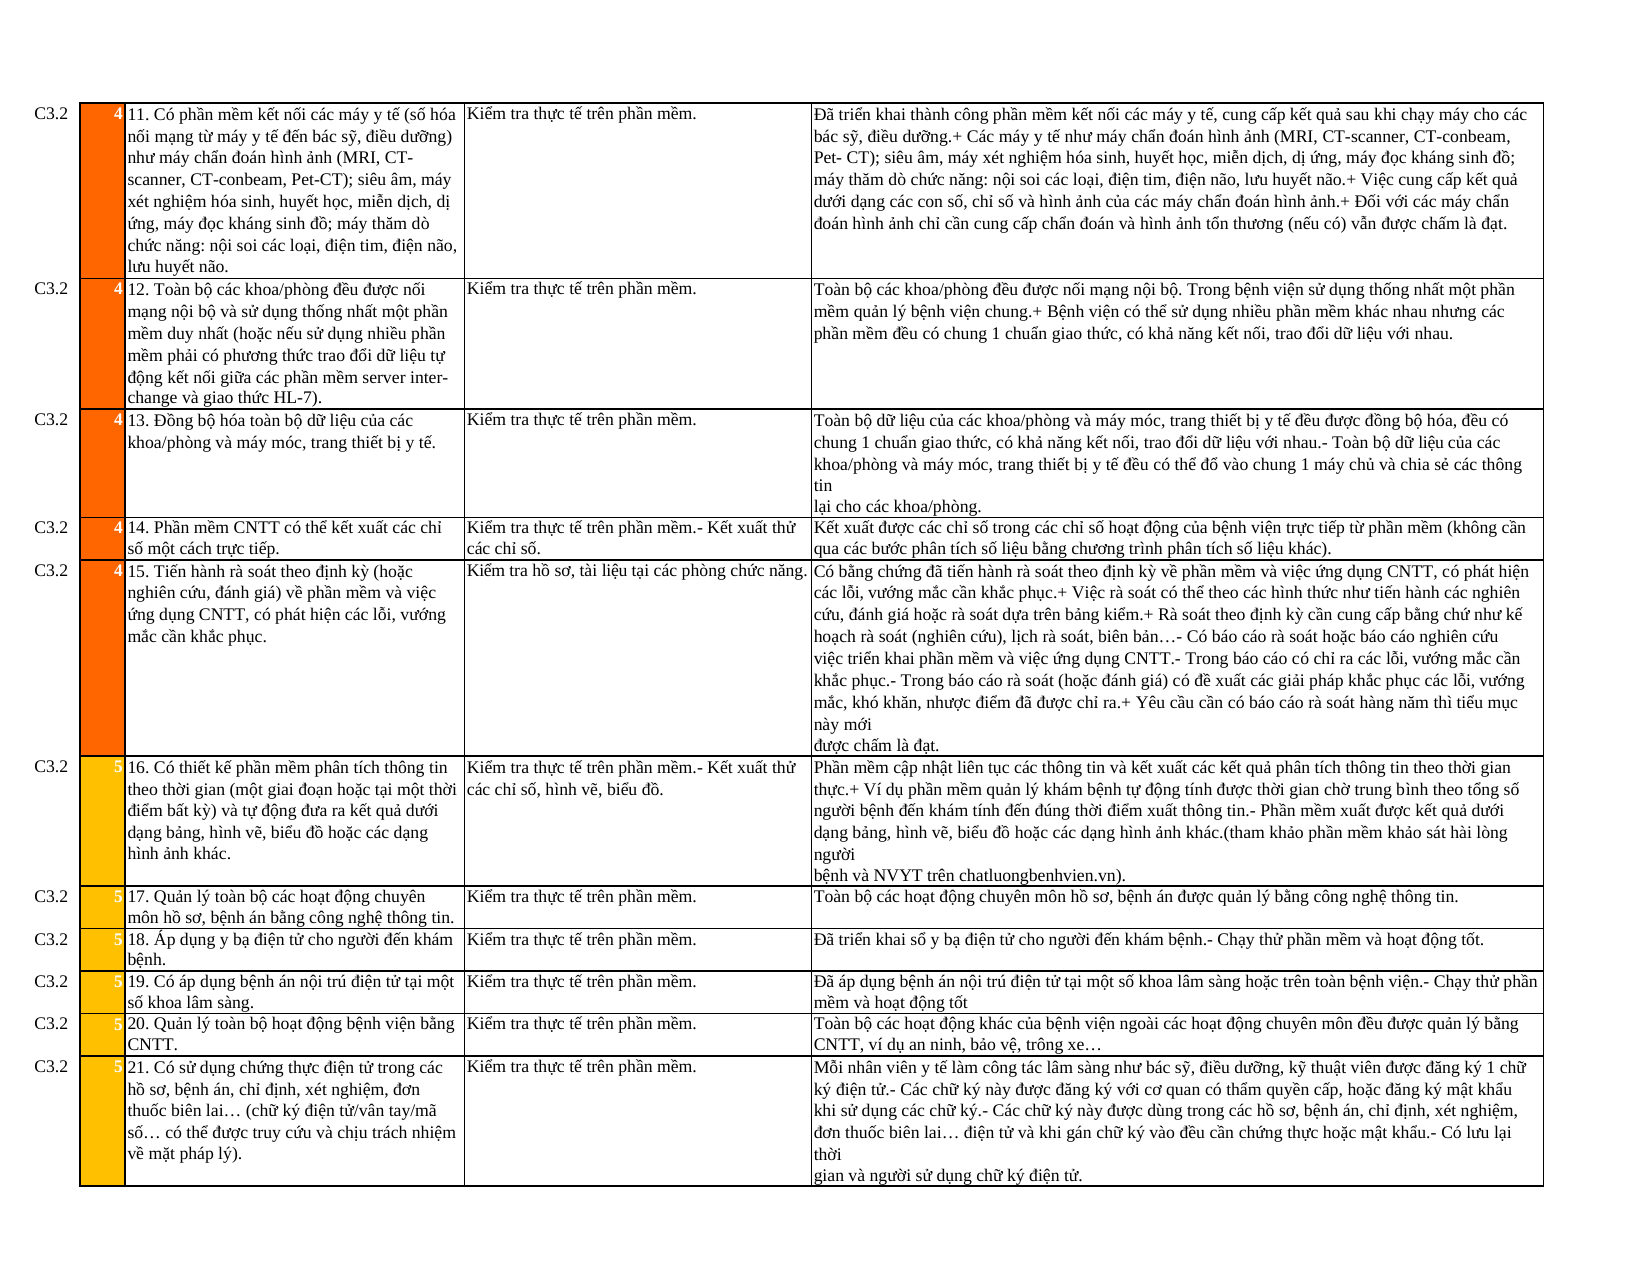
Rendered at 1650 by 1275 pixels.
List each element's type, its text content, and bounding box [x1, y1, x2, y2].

table_cell 4 [81, 561, 124, 755]
table_cell 4 [81, 279, 124, 408]
table_cell Kiểm tra thực tế trên phần mềm. [465, 1057, 811, 1185]
table_cell 17. Quản lý toàn bộ các hoạt động chuyên môn hồ sơ, bệnh án bằng công nghệ thông tin. [126, 887, 464, 928]
table_header C3.2 [13, 102, 79, 277]
table_header Đã triển khai thành công phần mềm kết nối các máy y tế, cung cấp kết quả sau khi chạy máy cho các bác sỹ, điều dưỡng.+ Các máy y tế như máy chẩn đoán hình ảnh (MRI, CT-scanner, CT-conbeam, Pet- CT); siêu âm, máy xét nghiệm hóa sinh, huyết học, miễn dịch, dị ứng, máy đọc kháng sinh đồ; máy thăm dò chức năng: nội soi các loại, điện tim, điện não, lưu huyết não.+ Việc cung cấp kết quả dưới dạng các con số, chỉ số và hình ảnh của các máy chẩn đoán hình ảnh.+ Đối với các máy chẩn đoán hình ảnh chỉ cần cung cấp chẩn đoán và hình ảnh tổn thương (nếu có) vẫn được chấm là đạt. [812, 104, 1543, 277]
table_cell 5 [81, 1057, 124, 1185]
table_header Kiểm tra thực tế trên phần mềm. [465, 104, 811, 277]
table_cell C3.2 [13, 277, 79, 408]
table_cell Kiểm tra thực tế trên phần mềm.- Kết xuất thử các chỉ số, hình vẽ, biểu đồ. [465, 757, 811, 885]
table_cell C3.2 [13, 928, 79, 970]
table_cell 18. Áp dụng y bạ điện tử cho người đến khám bệnh. [126, 929, 464, 970]
table_cell 12. Toàn bộ các khoa/phòng đều được nối mạng nội bộ và sử dụng thống nhất một phần mềm duy nhất (hoặc nếu sử dụng nhiều phần mềm phải có phương thức trao đổi dữ liệu tự động kết nối giữa các phần mềm server inter- change và giao thức HL-7). [126, 279, 464, 408]
table_cell Toàn bộ dữ liệu của các khoa/phòng và máy móc, trang thiết bị y tế đều được đồng bộ hóa, đều có chung 1 chuẩn giao thức, có khả năng kết nối, trao đổi dữ liệu với nhau.- Toàn bộ dữ liệu của các khoa/phòng và máy móc, trang thiết bị y tế đều có thể đổ vào chung 1 máy chủ và chia sẻ các thông tin lại cho các khoa/phòng. [812, 410, 1543, 516]
table_cell Đã triển khai sổ y bạ điện tử cho người đến khám bệnh.- Chạy thử phần mềm và hoạt động tốt. [812, 929, 1543, 970]
table_cell 16. Có thiết kế phần mềm phân tích thông tin theo thời gian (một giai đoạn hoặc tại một thời điểm bất kỳ) và tự động đưa ra kết quả dưới dạng bảng, hình vẽ, biểu đồ hoặc các dạng hình ảnh khác. [126, 757, 464, 885]
table_cell C3.2 [13, 559, 79, 755]
table_cell Toàn bộ các khoa/phòng đều được nối mạng nội bộ. Trong bệnh viện sử dụng thống nhất một phần mềm quản lý bệnh viện chung.+ Bệnh viện có thể sử dụng nhiều phần mềm khác nhau nhưng các phần mềm đều có chung 1 chuẩn giao thức, có khả năng kết nối, trao đổi dữ liệu với nhau. [812, 279, 1543, 408]
table_cell C3.2 [13, 755, 79, 885]
table_cell 19. Có áp dụng bệnh án nội trú điện tử tại một số khoa lâm sàng. [126, 972, 464, 1013]
table_cell 5 [81, 972, 124, 1013]
table_cell 14. Phần mềm CNTT có thể kết xuất các chỉ số một cách trực tiếp. [126, 518, 464, 559]
table_cell 13. Đồng bộ hóa toàn bộ dữ liệu của các khoa/phòng và máy móc, trang thiết bị y tế. [126, 410, 464, 516]
table_cell Kiểm tra thực tế trên phần mềm. [465, 972, 811, 1013]
table_cell 20. Quản lý toàn bộ hoạt động bệnh viện bằng CNTT. [126, 1014, 464, 1055]
table_cell 5 [81, 1014, 124, 1055]
table_cell 4 [81, 410, 124, 516]
table_cell C3.2 [13, 516, 79, 559]
table_cell Kiểm tra thực tế trên phần mềm. [465, 410, 811, 516]
table_cell C3.2 [13, 1055, 79, 1185]
table_cell 5 [81, 757, 124, 885]
table_cell Toàn bộ các hoạt động khác của bệnh viện ngoài các hoạt động chuyên môn đều được quản lý bằng CNTT, ví dụ an ninh, bảo vệ, trông xe… [812, 1014, 1543, 1055]
table_cell Đã áp dụng bệnh án nội trú điện tử tại một số khoa lâm sàng hoặc trên toàn bệnh viện.- Chạy thử phần mềm và hoạt động tốt [812, 972, 1543, 1013]
table_cell Kiểm tra thực tế trên phần mềm. [465, 279, 811, 408]
table_cell Kiểm tra thực tế trên phần mềm. [465, 1014, 811, 1055]
table_cell Phần mềm cập nhật liên tục các thông tin và kết xuất các kết quả phân tích thông tin theo thời gian thực.+ Ví dụ phần mềm quản lý khám bệnh tự động tính được thời gian chờ trung bình theo tổng số người bệnh đến khám tính đến đúng thời điểm xuất thông tin.- Phần mềm xuất được kết quả dưới dạng bảng, hình vẽ, biểu đồ hoặc các dạng hình ảnh khác.(tham khảo phần mềm khảo sát hài lòng người bệnh và NVYT trên chatluongbenhvien.vn). [812, 757, 1543, 885]
table_cell Kiểm tra hồ sơ, tài liệu tại các phòng chức năng. [465, 561, 811, 755]
table_header 11. Có phần mềm kết nối các máy y tế (số hóa nối mạng từ máy y tế đến bác sỹ, điều dưỡng) như máy chẩn đoán hình ảnh (MRI, CT- scanner, CT-conbeam, Pet-CT); siêu âm, máy xét nghiệm hóa sinh, huyết học, miễn dịch, dị ứng, máy đọc kháng sinh đồ; máy thăm dò chức năng: nội soi các loại, điện tim, điện não, lưu huyết não. [126, 104, 464, 277]
table_cell Có bằng chứng đã tiến hành rà soát theo định kỳ về phần mềm và việc ứng dụng CNTT, có phát hiện các lỗi, vướng mắc cần khắc phục.+ Việc rà soát có thể theo các hình thức như tiến hành các nghiên cứu, đánh giá hoặc rà soát dựa trên bảng kiểm.+ Rà soát theo định kỳ cần cung cấp bằng chứ như kế hoạch rà soát (nghiên cứu), lịch rà soát, biên bản…- Có báo cáo rà soát hoặc báo cáo nghiên cứu việc triển khai phần mềm và việc ứng dụng CNTT.- Trong báo cáo có chỉ ra các lỗi, vướng mắc cần khắc phục.- Trong báo cáo rà soát (hoặc đánh giá) có đề xuất các giải pháp khắc phục các lỗi, vướng mắc, khó khăn, nhược điểm đã được chỉ ra.+ Yêu cầu cần có báo cáo rà soát hàng năm thì tiểu mục này mới được chấm là đạt. [812, 561, 1543, 755]
table_cell 5 [81, 887, 124, 928]
table_cell Kiểm tra thực tế trên phần mềm. [465, 929, 811, 970]
table_cell C3.2 [13, 970, 79, 1013]
table_cell C3.2 [13, 408, 79, 516]
table_cell Mỗi nhân viên y tế làm công tác lâm sàng như bác sỹ, điều dưỡng, kỹ thuật viên được đăng ký 1 chữ ký điện tử.- Các chữ ký này được đăng ký với cơ quan có thẩm quyền cấp, hoặc đăng ký mật khẩu khi sử dụng các chữ ký.- Các chữ ký này được dùng trong các hồ sơ, bệnh án, chỉ định, xét nghiệm, đơn thuốc biên lai… điện tử và khi gán chữ ký vào đều cần chứng thực hoặc mật khẩu.- Có lưu lại thời gian và người sử dụng chữ ký điện tử. [812, 1057, 1543, 1185]
table_cell C3.2 [13, 885, 79, 928]
table_cell Toàn bộ các hoạt động chuyên môn hồ sơ, bệnh án được quản lý bằng công nghệ thông tin. [812, 887, 1543, 928]
table_cell 21. Có sử dụng chứng thực điện tử trong các hồ sơ, bệnh án, chỉ định, xét nghiệm, đơn thuốc biên lai… (chữ ký điện tử/vân tay/mã số… có thể được truy cứu và chịu trách nhiệm về mặt pháp lý). [126, 1057, 464, 1185]
table_cell Kiểm tra thực tế trên phần mềm. [465, 887, 811, 928]
table_header 4 [81, 104, 124, 277]
table_cell C3.2 [13, 1013, 79, 1055]
table_cell Kiểm tra thực tế trên phần mềm.- Kết xuất thử các chỉ số. [465, 518, 811, 559]
table_cell 5 [81, 929, 124, 970]
table_cell 4 [81, 518, 124, 559]
table_cell Kết xuất được các chỉ số trong các chỉ số hoạt động của bệnh viện trực tiếp từ phần mềm (không cần qua các bước phân tích số liệu bằng chương trình phân tích số liệu khác). [812, 518, 1543, 559]
table_cell 15. Tiến hành rà soát theo định kỳ (hoặc nghiên cứu, đánh giá) về phần mềm và việc ứng dụng CNTT, có phát hiện các lỗi, vướng mắc cần khắc phục. [126, 561, 464, 755]
